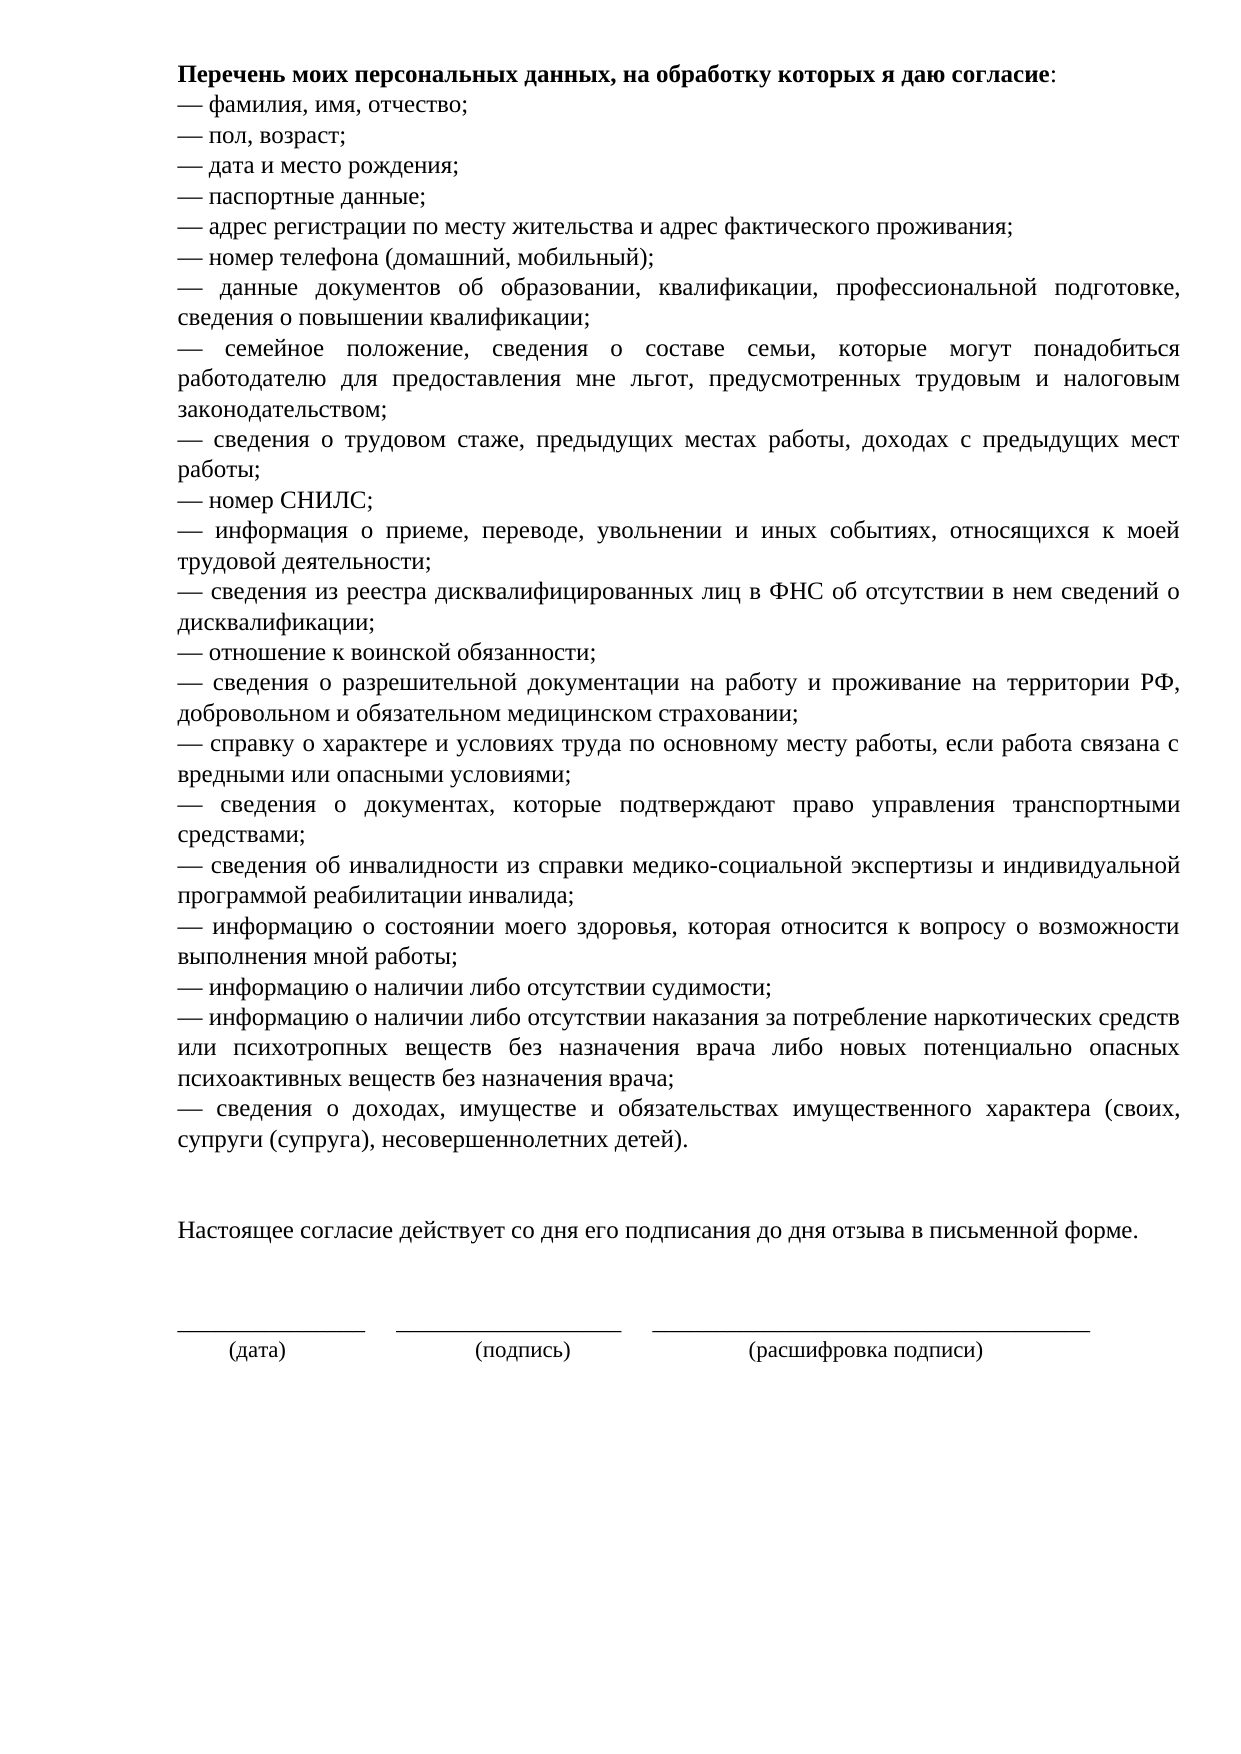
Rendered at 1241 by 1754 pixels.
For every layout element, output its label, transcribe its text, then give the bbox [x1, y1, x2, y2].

text — семейное положение, сведения о составе семьи, которые могут понадобиться работодателю для предоставления мне льгот, предусмотренных трудовым и налоговым законодательством; [177, 333, 1181, 422]
text _______________ __________________ ___________________________________ [177, 1306, 1181, 1335]
text — отношение к воинской обязанности; [177, 637, 1181, 666]
text Настоящее согласие действует со дня его подписания до дня отзыва в письменной форме. [177, 1215, 1181, 1244]
text — сведения о трудовом стаже, предыдущих местах работы, доходах с предыдущих мест работы; [177, 424, 1181, 483]
text — сведения о разрешительной документации на работу и проживание на территории РФ, добровольном и обязательном медицинском страховании; [177, 667, 1181, 727]
text — сведения о документах, которые подтверждают право управления транспортными средствами; [177, 789, 1181, 848]
text — номер СНИЛС; [177, 485, 1181, 514]
text (дата) (подпись) (расшифровка подписи) [177, 1337, 1181, 1363]
text — номер телефона (домашний, мобильный); [177, 242, 1181, 270]
text Перечень моих персональных данных, на обработку которых я даю согласие: [177, 59, 1181, 88]
text — данные документов об образовании, квалификации, профессиональной подготовке, сведения о повышении квалификации; [177, 272, 1181, 331]
text — адрес регистрации по месту жительства и адрес фактического проживания; [177, 211, 1181, 240]
text — пол, возраст; [177, 120, 1181, 149]
text — информация о приеме, переводе, увольнении и иных событиях, относящихся к моей трудовой деятельности; [177, 515, 1181, 574]
text — сведения об инвалидности из справки медико-социальной экспертизы и индивидуальной программой реабилитации инвалида; [177, 850, 1181, 909]
text — дата и место рождения; [177, 150, 1181, 179]
text — фамилия, имя, отчество; [177, 89, 1181, 118]
text — паспортные данные; [177, 181, 1181, 209]
text — сведения из реестра дисквалифицированных лиц в ФНС об отсутствии в нем сведений о дисквалификации; [177, 576, 1181, 635]
text — информацию о наличии либо отсутствии судимости; [177, 972, 1181, 1000]
text — информацию о состоянии моего здоровья, которая относится к вопросу о возможности выполнения мной работы; [177, 911, 1181, 970]
text — сведения о доходах, имуществе и обязательствах имущественного характера (своих, супруги (супруга), несовершеннолетних детей). [177, 1093, 1181, 1152]
text — справку о характере и условиях труда по основному месту работы, если работа связана с вредными или опасными условиями; [177, 728, 1181, 787]
text — информацию о наличии либо отсутствии наказания за потребление наркотических средств или психотропных веществ без назначения врача либо новых потенциально опасных психоактивных веществ без назначения врача; [177, 1002, 1181, 1092]
